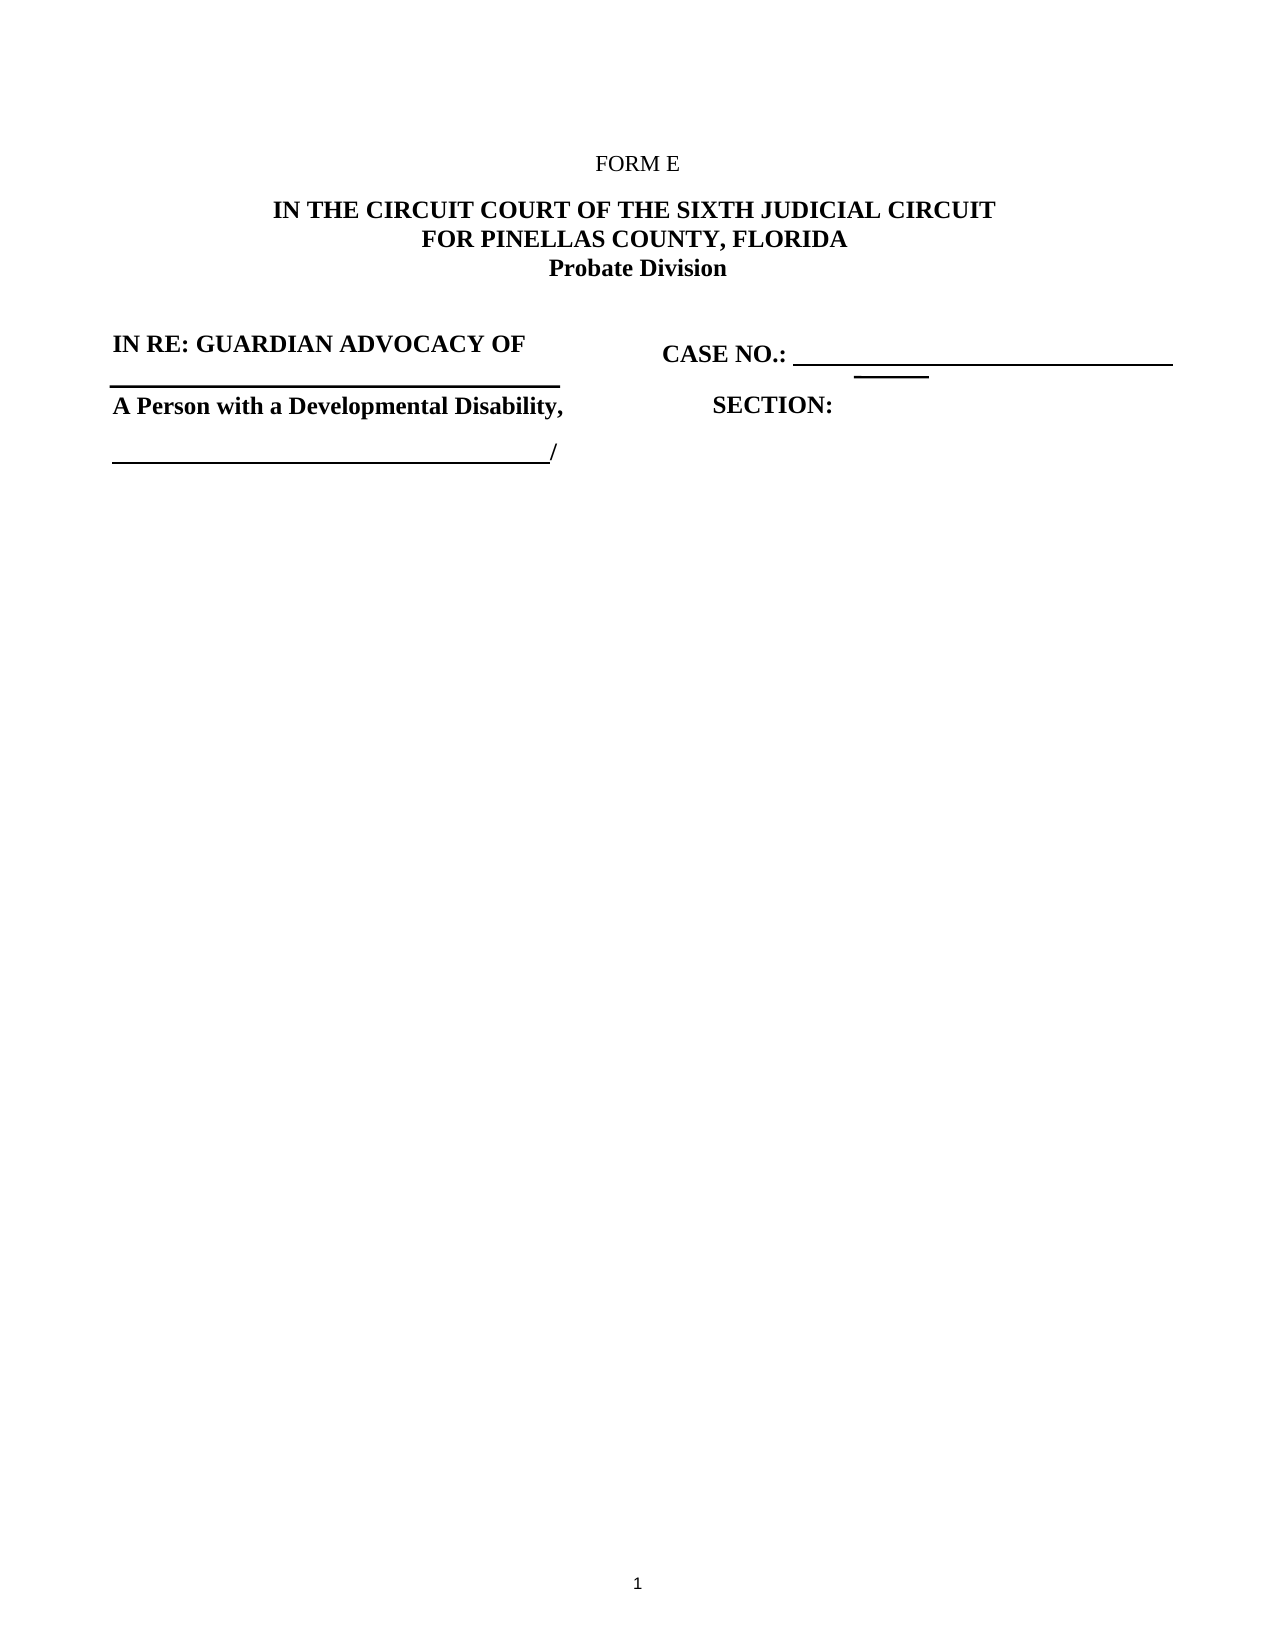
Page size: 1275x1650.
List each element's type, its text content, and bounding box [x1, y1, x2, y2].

text A Person with a Developmental Disability, [112, 391, 565, 420]
text FORM E [273, 150, 1002, 176]
subtitle IN THE CIRCUIT COURT OF THE SIXTH JUDICIAL CIRCUIT FOR PINELLAS COUNTY, FLORIDA [273, 195, 996, 253]
text Probate Division [273, 253, 1003, 281]
text IN RE: GUARDIAN ADVOCACY OF [112, 329, 565, 358]
text / [112, 439, 565, 466]
text CASE NO.: SECTION: [662, 339, 1173, 419]
